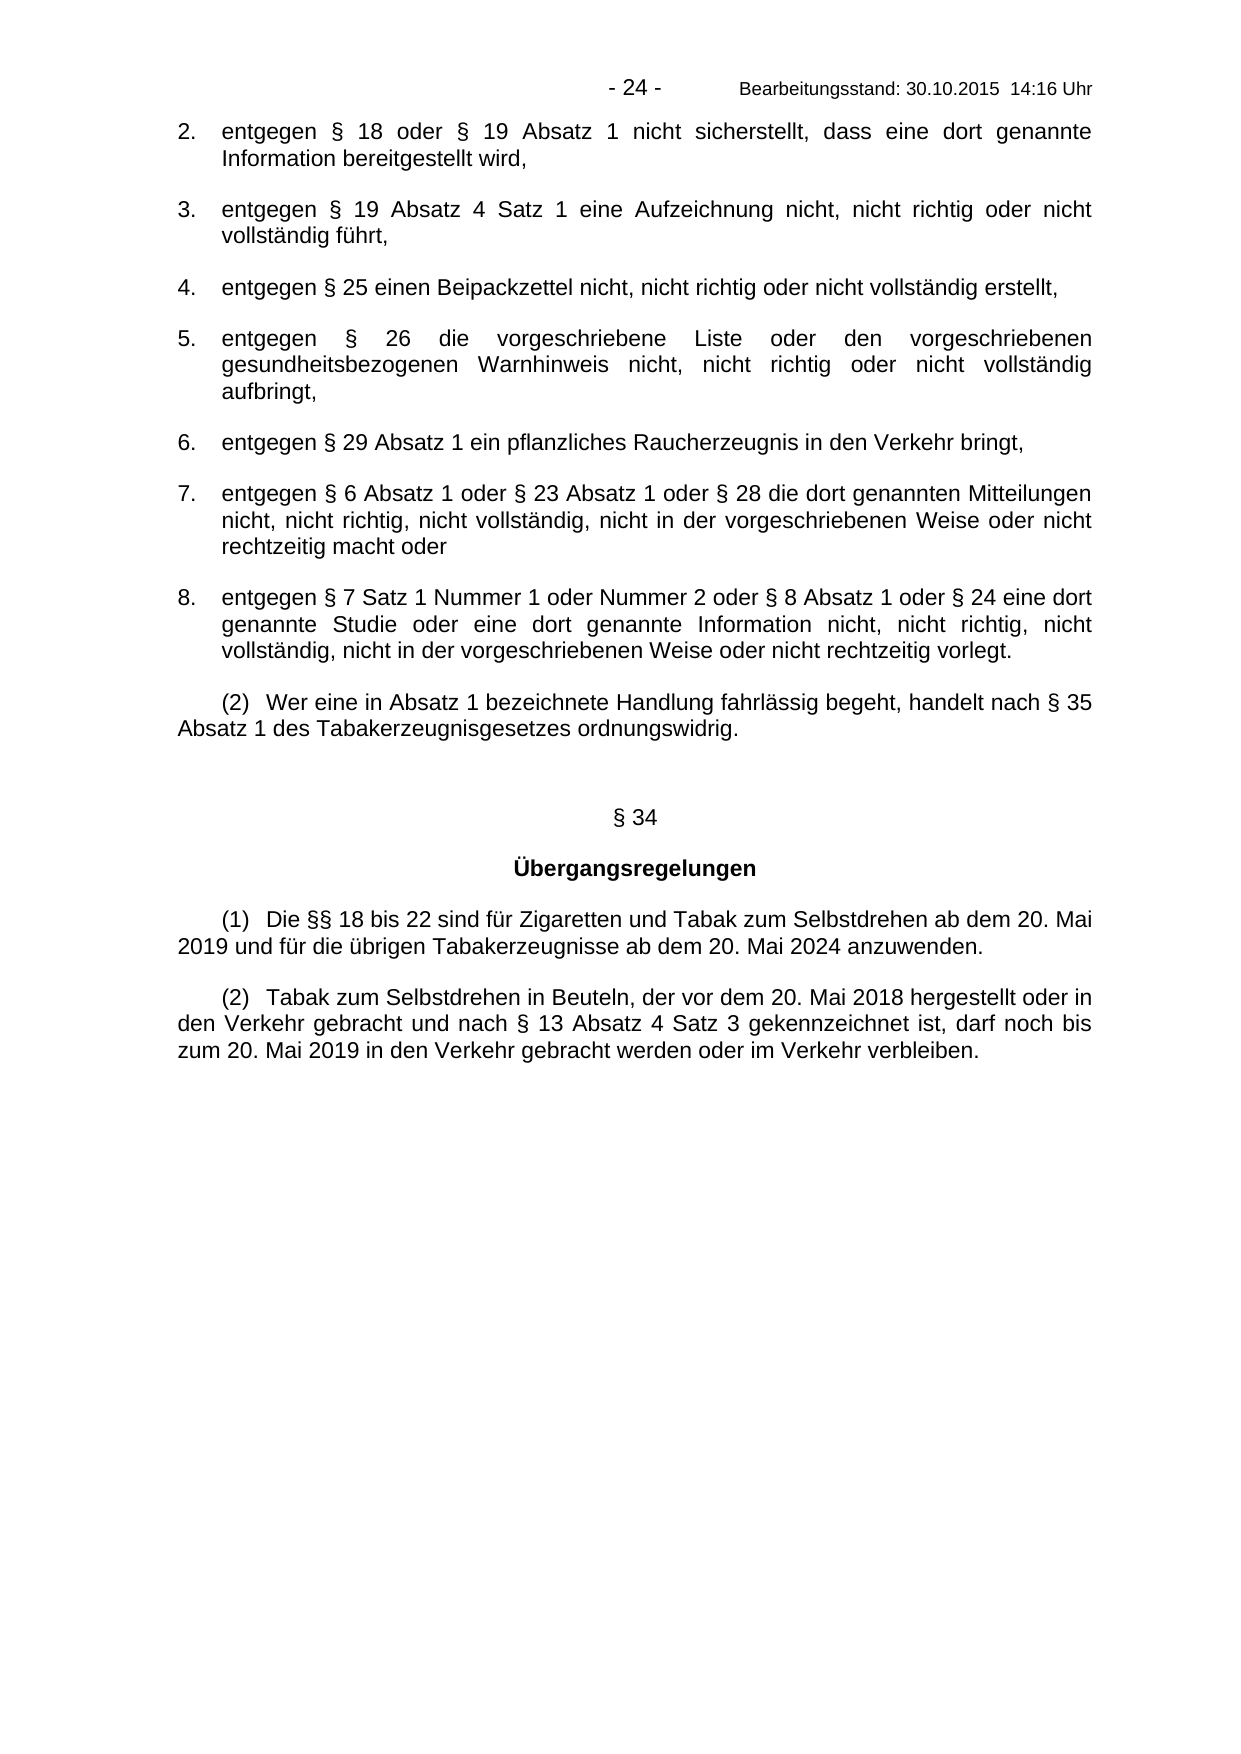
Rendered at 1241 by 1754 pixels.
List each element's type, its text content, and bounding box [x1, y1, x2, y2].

text entgegen § 29 Absatz 1 ein pflanzliches Raucherzeugnis in den Verkehr bringt, [177, 429, 1093, 455]
text Die 2 sind für Zigaretten und Tabak zum Selbstdrehen ab dem 20. Mai 2019 und für die übrigen Tabakerzeugnisse ab dem 20. Mai 2024 anzuwenden. [177, 906, 1093, 959]
text entgegen § 6 Absatz 1 oder § 23 Absatz 1 oder § 28 die dort genannten Mitteilungen nicht, nicht richtig, nicht vollständig, nicht in der vorgeschriebenen Weise oder nicht rechtzeitig macht oder [177, 480, 1093, 559]
text entgegen § 26 die vorgeschriebene Liste oder den vorgeschriebenen gesundheitsbezogenen Warnhinweis nicht, nicht richtig oder nicht vollständig aufbringt, [177, 325, 1093, 404]
text entgegen § 7 Satz 1 Nummer 1 oder Nummer 2 oder § 8 Absatz 1 oder § 24 eine dort genannte Studie oder eine dort genannte Information nicht, nicht richtig, nicht vollständig, nicht in der vorgeschriebenen Weise oder nicht rechtzeitig vorlegt. [177, 584, 1093, 663]
text Wer eine in Absatz 1 bezeichnete Handlung fahrlässig begeht, handelt nach § 35 Absatz 1 des Tabakerzeugnisgesetzes ordnungswidrig. [177, 688, 1093, 741]
text entgegen § 18 oder § 19 Absatz 1 nicht sicherstellt, dass eine dort genannte Information bereitgestellt wird, [177, 118, 1093, 171]
text Übergangsregelungen [177, 855, 1093, 881]
text Tabak zum Selbstdrehen in Beuteln, der vor dem 20. Mai 2018 hergestellt oder in den Verkehr gebracht und nach § 13 Absatz 4 Satz 3 gekennzeichnet ist, darf noch bis zum 20. Mai 2019 in den Verkehr gebracht werden oder im Verkehr verbleiben. [177, 984, 1093, 1063]
text entgegen § 25 einen Beipackzettel nicht, nicht richtig oder nicht vollständig erstellt, [177, 273, 1093, 300]
text entgegen § 19 Absatz 4 Satz 1 eine Aufzeichnung nicht, nicht richtig oder nicht vollständig führt, [177, 196, 1093, 248]
